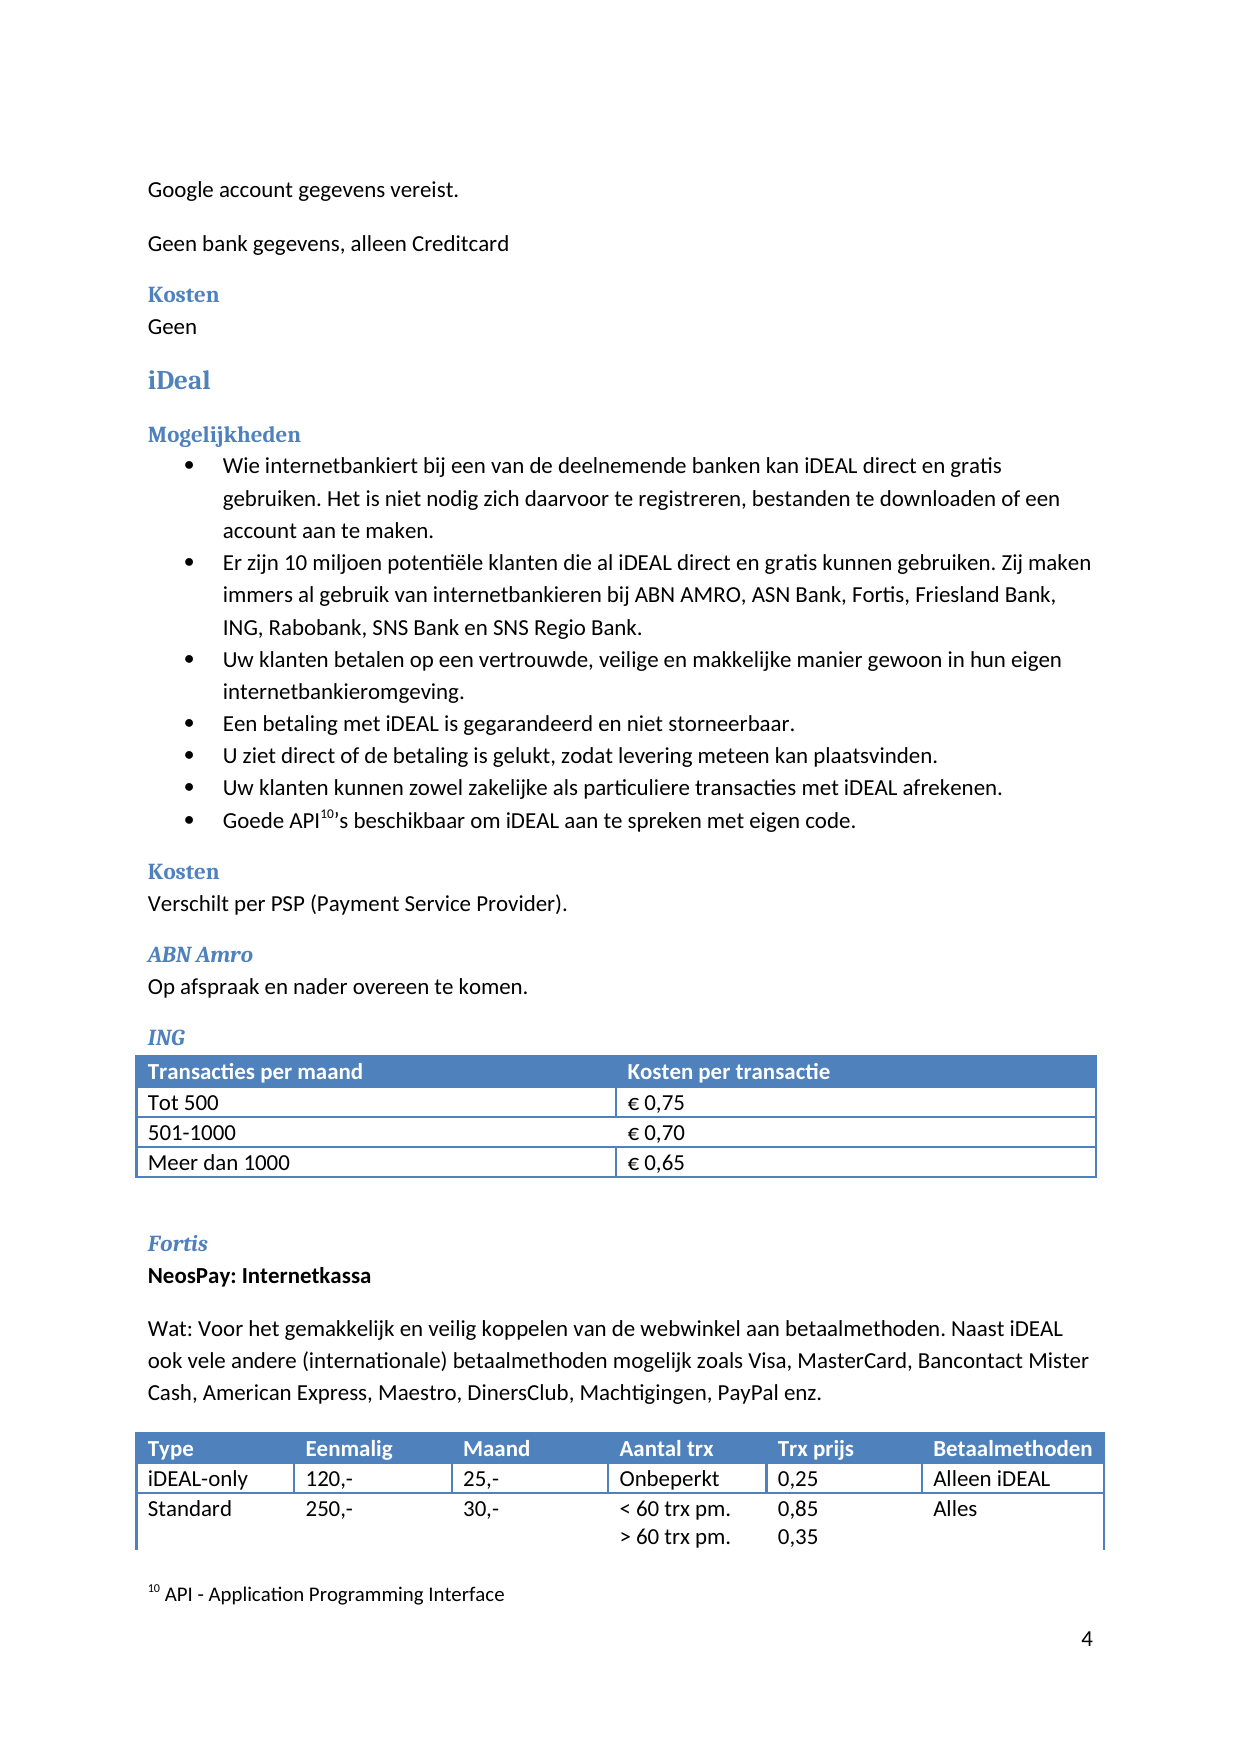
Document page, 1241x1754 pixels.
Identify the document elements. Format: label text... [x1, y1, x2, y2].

table_cell 25,- [453, 1464, 607, 1492]
table_cell iDEAL-only [138, 1464, 293, 1492]
subtitle iDeal [148, 365, 1093, 396]
subtitle Mogelijkheden [148, 421, 1093, 448]
table_cell Alleen iDEAL [923, 1464, 1103, 1492]
text NeosPay: Internetkassa [148, 1261, 1093, 1289]
table_cell Meer dan 1000 [138, 1148, 615, 1176]
list Wie internetbankiert bij een van de deelnemende banken kan iDEAL direct en gratis gebruiken. Het is niet nodig zich daarvoor te registreren, bestanden te downloaden of een account aan te maken. [185, 452, 1093, 544]
text Geen bank gegevens, alleen Creditcard [148, 229, 1093, 257]
text Verschilt per PSP (Payment Service Provider). [148, 889, 1093, 917]
table_cell 120,- [295, 1464, 451, 1492]
text Geen [148, 312, 1093, 340]
text Google account gegevens vereist. [148, 176, 1093, 204]
subtitle ABN Amro [148, 942, 1093, 968]
table_header Aantal trx [608, 1434, 766, 1462]
table_header Transacties per maand [138, 1058, 616, 1086]
list Uw klanten kunnen zowel zakelijke als particuliere transacties met iDEAL afrekenen. [185, 773, 1093, 802]
table_cell < 60 trx pm. > 60 trx pm. [608, 1494, 766, 1550]
table_cell 501-1000 [138, 1118, 616, 1146]
list Uw klanten betalen op een vertrouwde, veilige en makkelijke manier gewoon in hun eigen internetbankieromgeving. [185, 645, 1093, 705]
table_header Betaalmethoden [922, 1434, 1103, 1462]
table_cell 0,25 [768, 1464, 921, 1492]
subtitle Fortis [148, 1231, 1093, 1257]
table_header Eenmalig [294, 1434, 452, 1462]
list U ziet direct of de betaling is gelukt, zodat levering meteen kan plaatsvinden. [185, 741, 1093, 769]
table_cell Standard [138, 1494, 294, 1550]
list Goede API’s beschikbaar om iDEAL aan te spreken met eigen code. [185, 806, 1093, 834]
table_header Trx prijs [766, 1434, 922, 1462]
table_cell Onbeperkt [609, 1464, 765, 1492]
subtitle ING [148, 1025, 1093, 1052]
list Er zijn 10 miljoen potentiële klanten die al iDEAL direct en gratis kunnen gebruiken. Zij maken immers al gebruik van internetbankieren bij ABN AMRO, ASN Bank, Fortis, Friesland Bank, ING, Rabobank, SNS Bank en SNS Regio Bank. [185, 548, 1093, 641]
text Wat: Voor het gemakkelijk en veilig koppelen van de webwinkel aan betaalmethoden. Naast iDEAL ook vele andere (internationale) betaalmethoden mogelijk zoals Visa, MasterCard, Bancontact Mister Cash, American Express, Maestro, DinersClub, Machtigingen, PayPal enz. [148, 1314, 1093, 1407]
table_cell 250,- [294, 1494, 452, 1550]
subtitle Kosten [148, 859, 1093, 885]
text Op afspraak en nader overeen te komen. [148, 972, 1093, 1000]
table_header Kosten per transactie [616, 1058, 1095, 1086]
table_cell Tot 500 [138, 1088, 615, 1116]
table_cell Alles [922, 1494, 1103, 1550]
table_cell € 0,75 [617, 1088, 1095, 1116]
subtitle Kosten [148, 282, 1093, 308]
table_cell € 0,65 [617, 1148, 1095, 1176]
table_cell 0,85 0,35 [766, 1494, 922, 1550]
list Een betaling met iDEAL is gegarandeerd en niet storneerbaar. [185, 709, 1093, 737]
table_cell 30,- [452, 1494, 608, 1550]
table_header Type [138, 1434, 294, 1462]
table_cell € 0,70 [616, 1118, 1095, 1146]
table_header Maand [452, 1434, 608, 1462]
